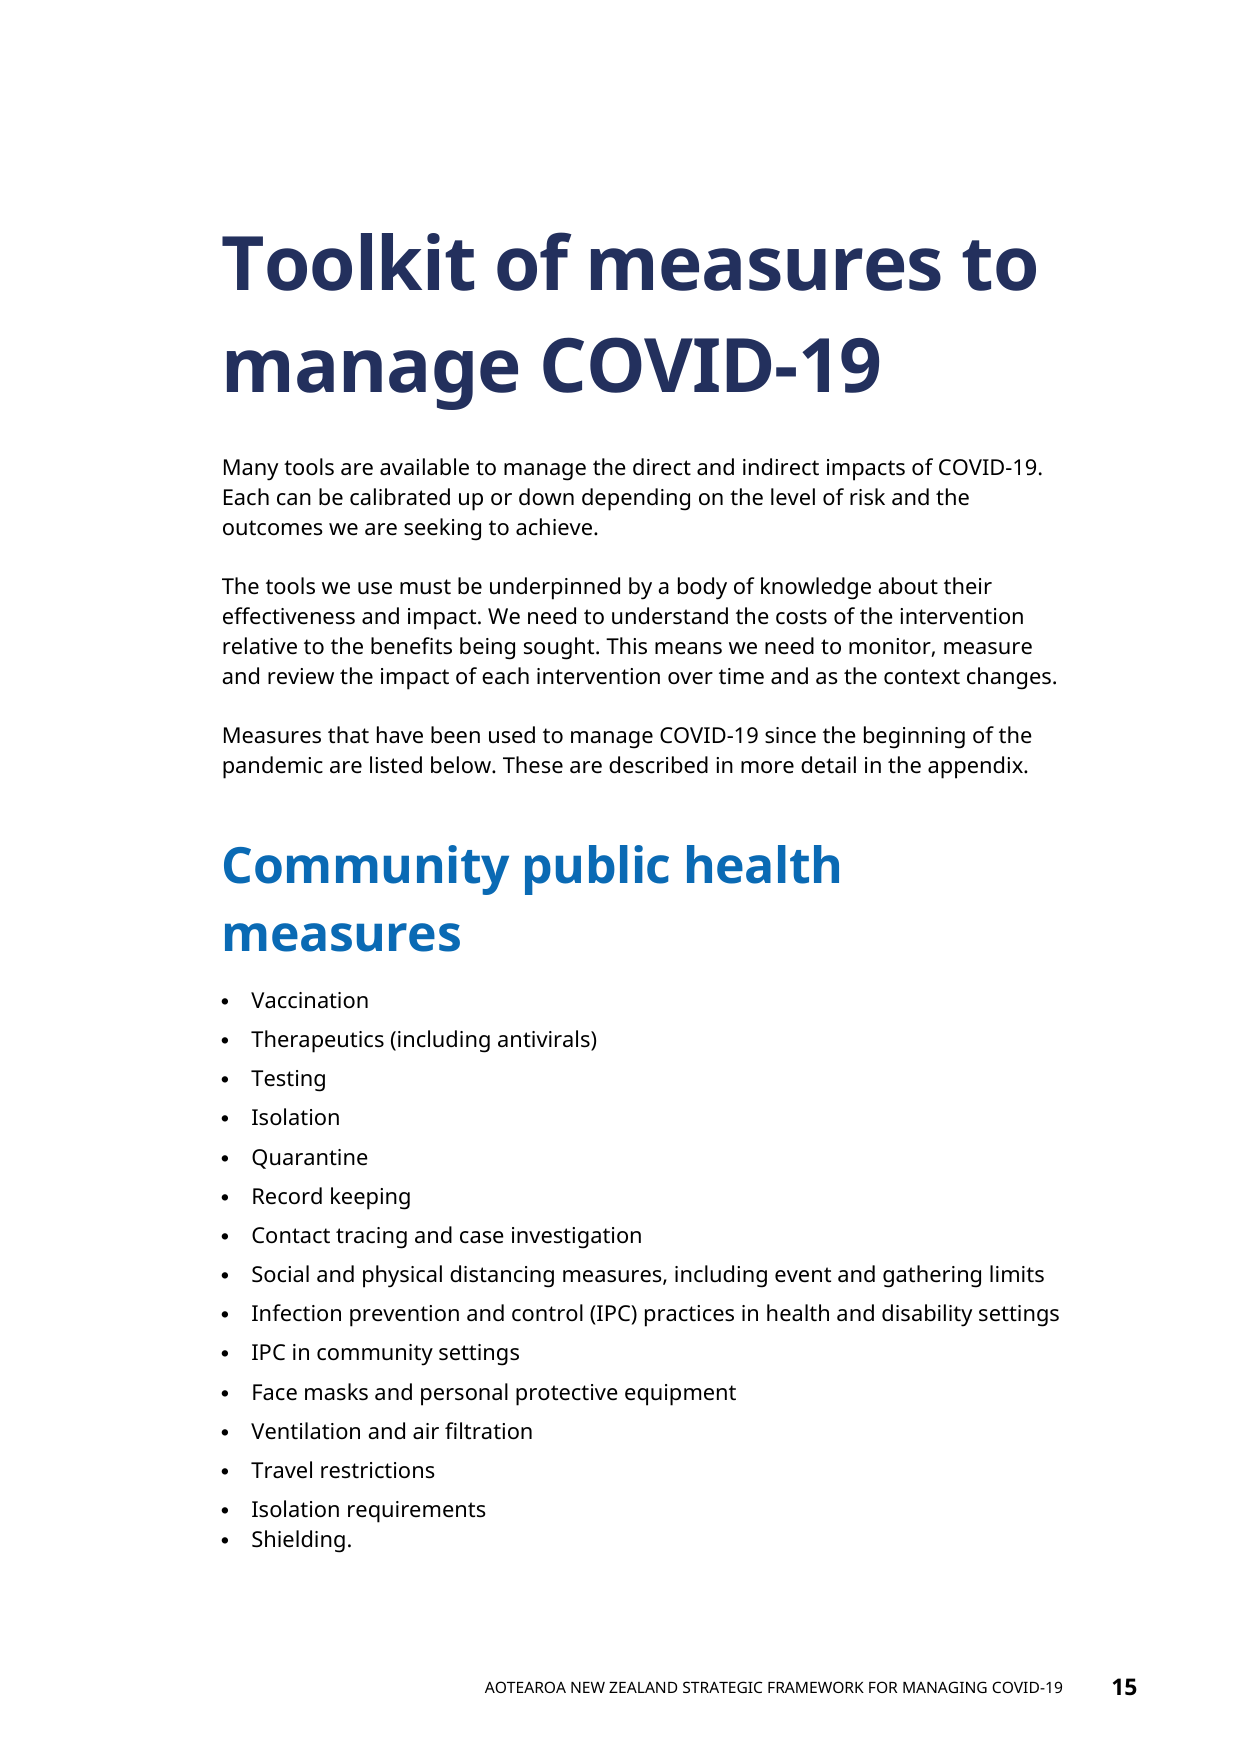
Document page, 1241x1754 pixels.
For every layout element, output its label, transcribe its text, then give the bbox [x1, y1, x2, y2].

text Measures that have been used to manage COVID-19 since the beginning of the pandemic are listed below. These are described in more detail in the appendix. [222, 720, 1063, 780]
subtitle Community public health measures [222, 830, 1063, 966]
text Quarantine [222, 1141, 1063, 1171]
text Isolation requirements [222, 1494, 1063, 1524]
text Therapeutics (including antivirals) [222, 1024, 1063, 1054]
text IPC in community settings [222, 1337, 1063, 1367]
text Ventilation and air filtration [222, 1416, 1063, 1445]
text Social and physical distancing measures, including event and gathering limits [222, 1259, 1063, 1289]
text Shielding. [222, 1524, 1063, 1553]
text Face masks and personal protective equipment [222, 1376, 1063, 1406]
text Testing [222, 1063, 1063, 1093]
text Isolation [222, 1102, 1063, 1132]
text Travel restrictions [222, 1455, 1063, 1484]
text Record keeping [222, 1181, 1063, 1210]
text The tools we use must be underpinned by a body of knowledge about their effectiveness and impact. We need to understand the costs of the intervention relative to the benefits being sought. This means we need to monitor, measure and review the impact of each intervention over time and as the context changes. [222, 571, 1063, 690]
text Many tools are available to manage the direct and indirect impacts of COVID-19. Each can be calibrated up or down depending on the level of risk and the outcomes we are seeking to achieve. [222, 452, 1063, 541]
subtitle Toolkit of measures to manage COVID-19 [222, 210, 1063, 414]
text Vaccination [222, 985, 1063, 1014]
text Contact tracing and case investigation [222, 1220, 1063, 1249]
text Infection prevention and control (IPC) practices in health and disability settings [222, 1298, 1063, 1328]
